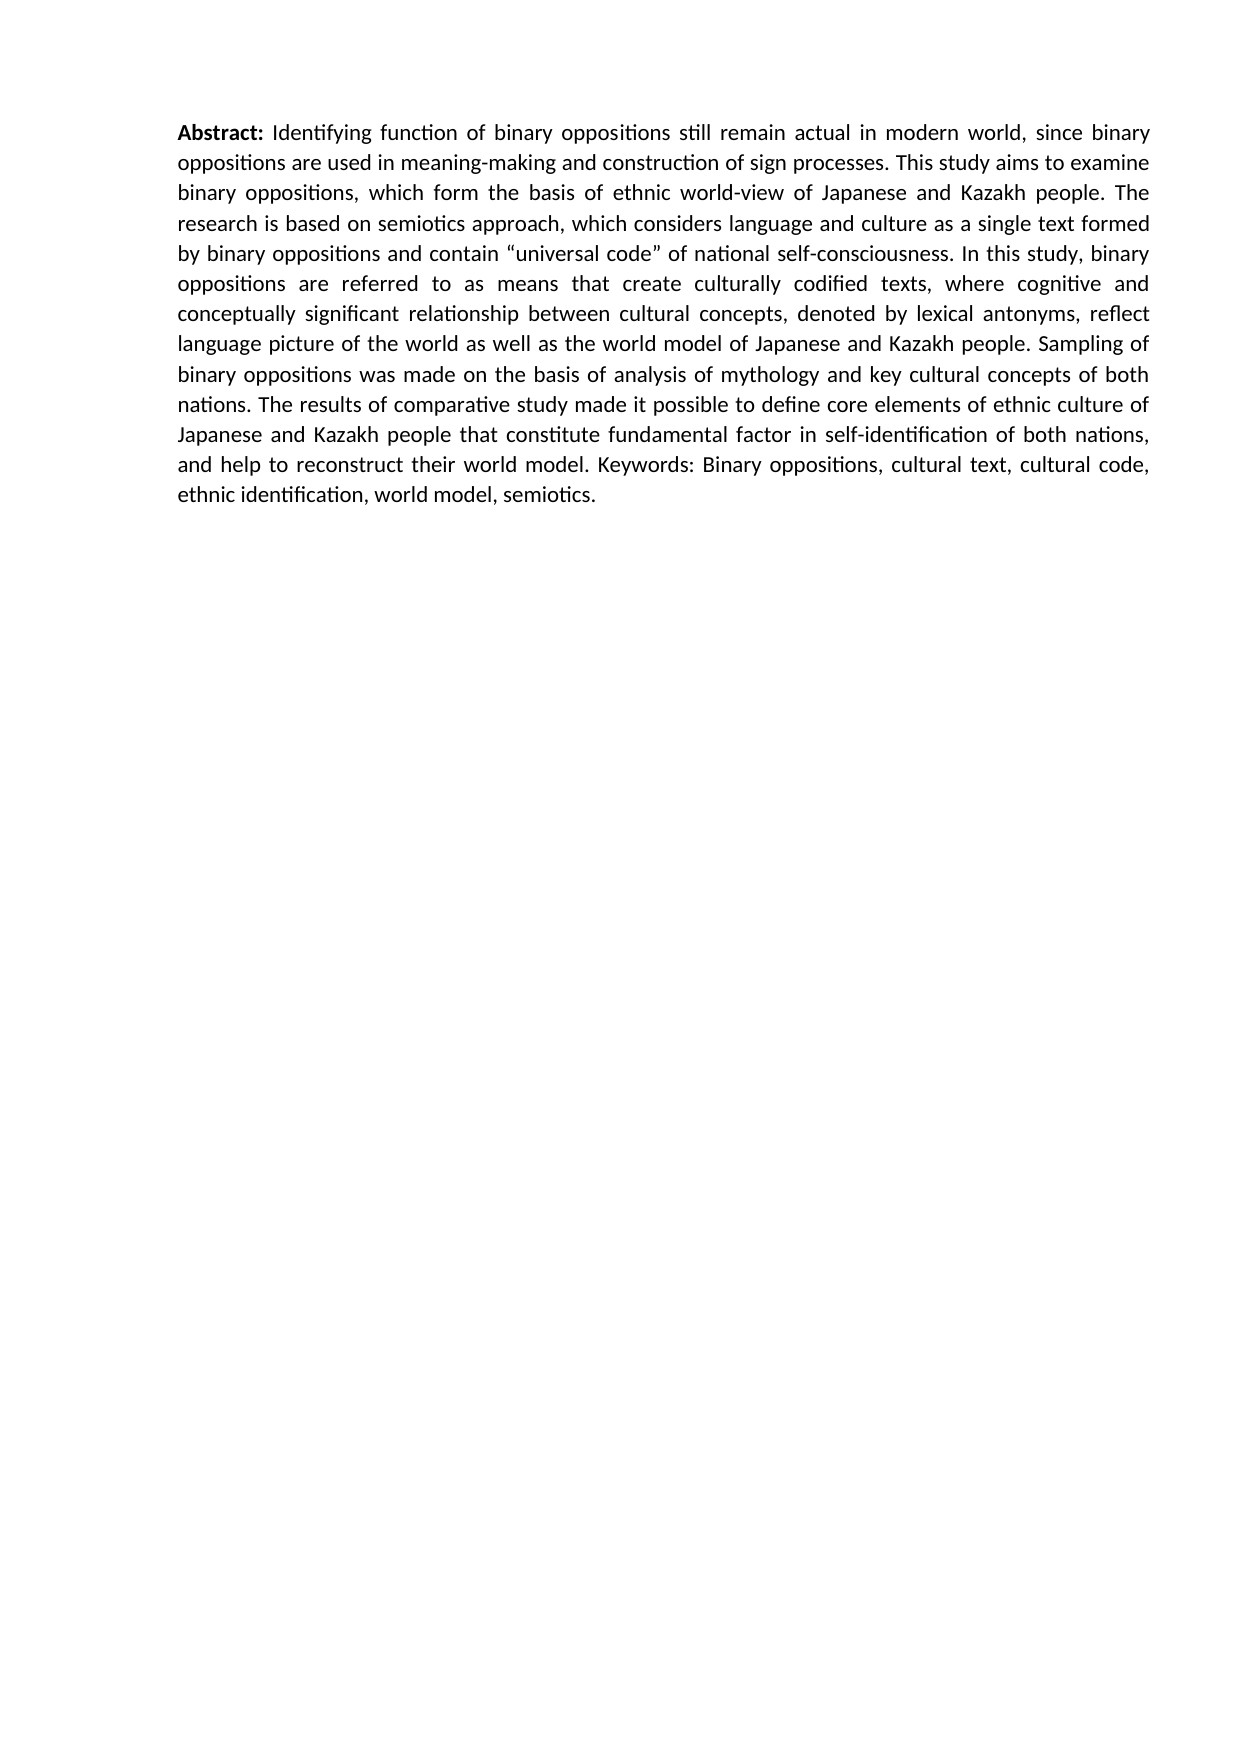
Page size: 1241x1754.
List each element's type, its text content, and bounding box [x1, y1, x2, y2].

text Abstract: Identifying function of binary oppositions still remain actual in modern world, since binary oppositions are used in meaning-making and construction of sign processes. This study aims to examine binary oppositions, which form the basis of ethnic world-view of Japanese and Kazakh people. The research is based on semiotics approach, which considers language and culture as a single text formed by binary oppositions and contain “universal code” of national self-consciousness. In this study, binary oppositions are referred to as means that create culturally codified texts, where cognitive and conceptually significant relationship between cultural concepts, denoted by lexical antonyms, reflect language picture of the world as well as the world model of Japanese and Kazakh people. Sampling of binary oppositions was made on the basis of analysis of mythology and key cultural concepts of both nations. The results of comparative study made it possible to define core elements of ethnic culture of Japanese and Kazakh people that constitute fundamental factor in self-identification of both nations, and help to reconstruct their world model. Keywords: Binary oppositions, cultural text, cultural code, ethnic identification, world model, semiotics. [177, 118, 1152, 509]
